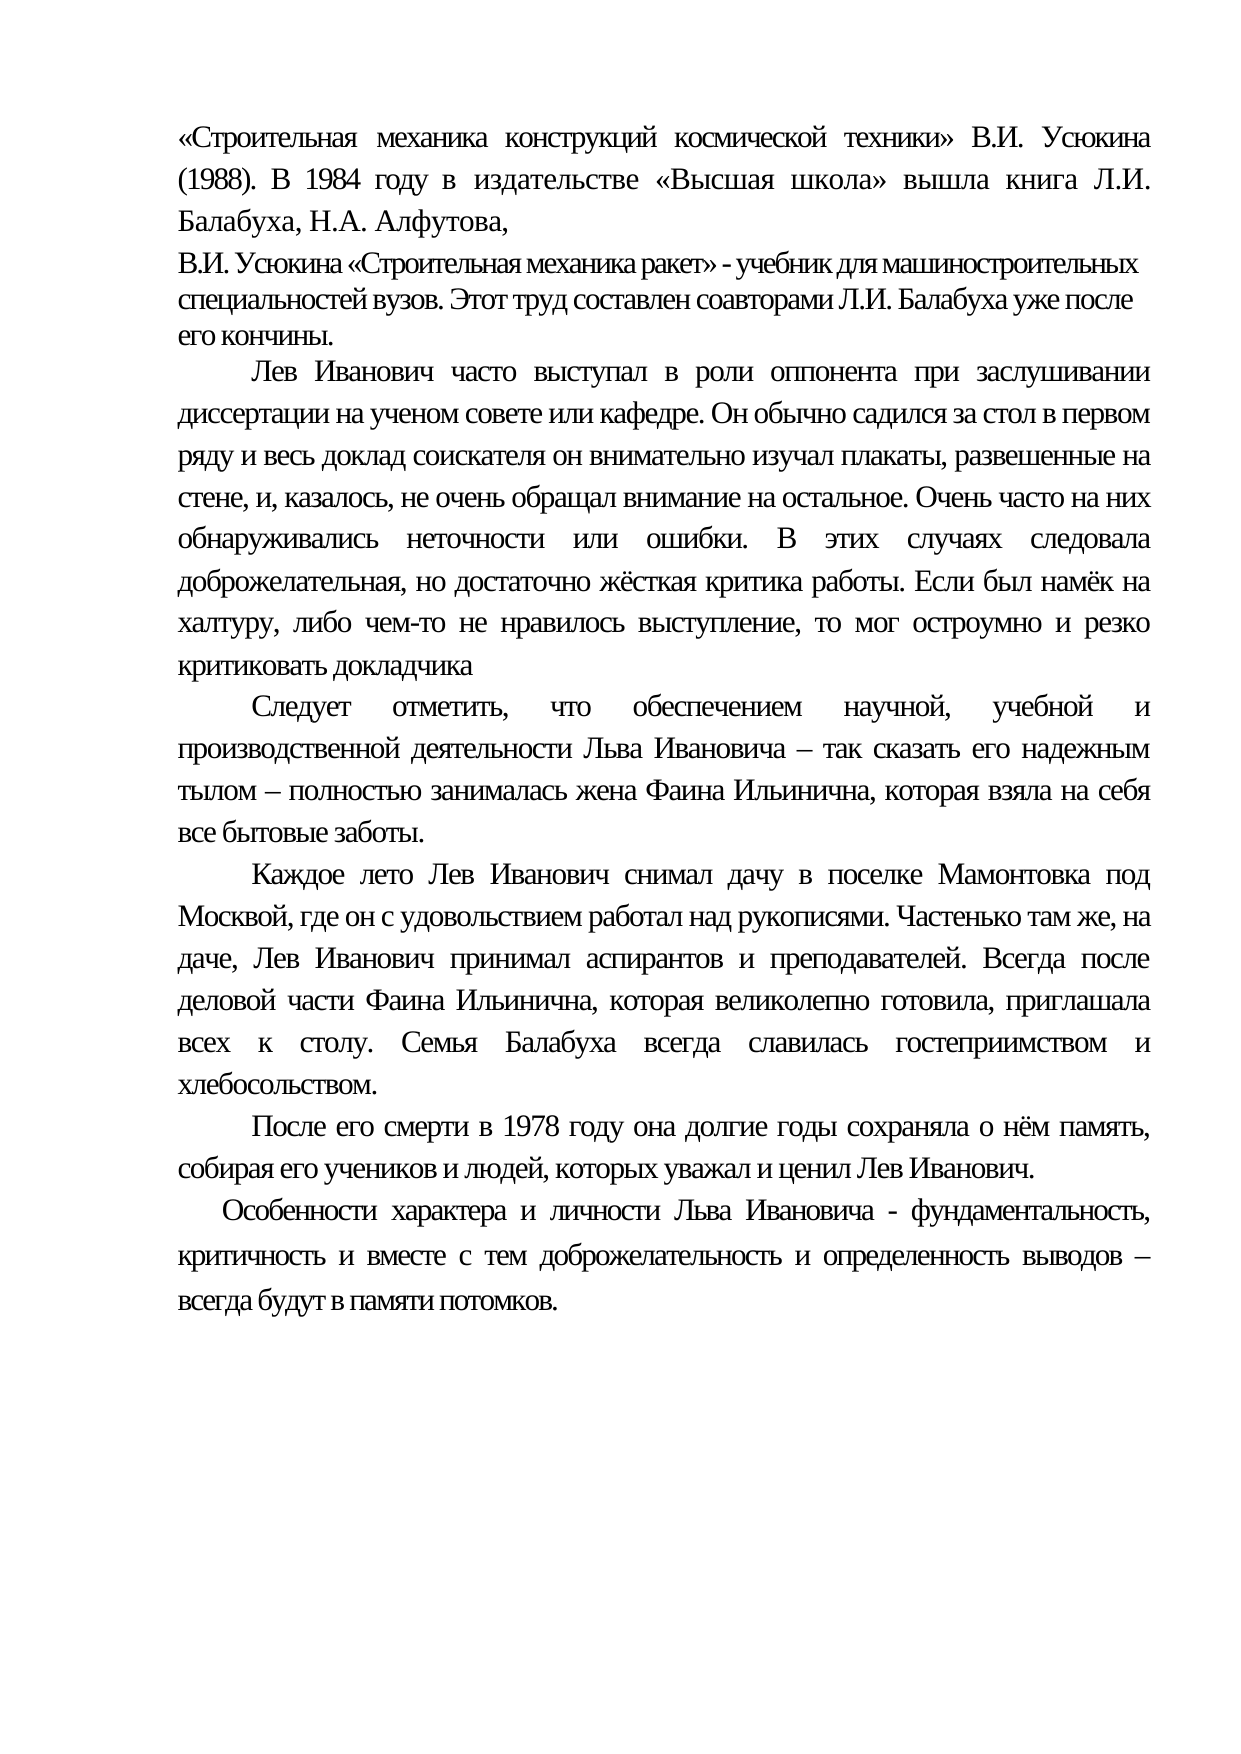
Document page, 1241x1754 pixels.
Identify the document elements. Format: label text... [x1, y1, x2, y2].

text Каждое лето Лев Иванович снимал дачу в поселке Мамонтовка под Москвой, где он с удовольствием работал над рукописями. Частенько там же, на даче, Лев Иванович принимал аспирантов и преподавателей. Всегда после деловой части Фаина Ильинична, которая великолепно готовила, приглашала всех к столу. Семья Балабуха всегда славилась гостеприимством и хлебосольством. [177, 856, 1152, 1101]
text Особенности характера и личности Льва Ивановича - фундаментальность, критичность и вместе с тем доброжелательность и определенность выводов – всегда будут в памяти потомков. [177, 1191, 1152, 1317]
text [177, 118, 1152, 238]
text После его смерти в 1978 году она долгие годы сохраняла о нём память, собирая его учеников и людей, которых уважал и ценил Лев Иванович. [177, 1107, 1152, 1185]
text В.И. Усюкина «Строительная механика ракет» - учебник для машиностроительных специальностей вузов. Этот труд составлен соавторами Л.И. Балабуха уже после его кончины. [177, 244, 1152, 352]
text Лев Иванович часто выступал в роли оппонента при заслушивании диссертации на ученом совете или кафедре. Он обычно садился за стол в первом ряду и весь доклад соискателя он внимательно изучал плакаты, развешенные на стене, и, казалось, не очень обращал внимание на остальное. Очень часто на них обнаруживались неточности или ошибки. В этих случаях следовала доброжелательная, но достаточно жёсткая критика работы. Если был намёк на халтуру, либо чем-то не нравилось выступление, то мог остроумно и резко критиковать докладчика [177, 352, 1152, 682]
text Следует отметить, что обеспечением научной, учебной и производственной деятельности Льва Ивановича – так сказать его надежным тылом – полностью занималась жена Фаина Ильинична, которая взяла на себя все бытовые заботы. [177, 688, 1152, 849]
